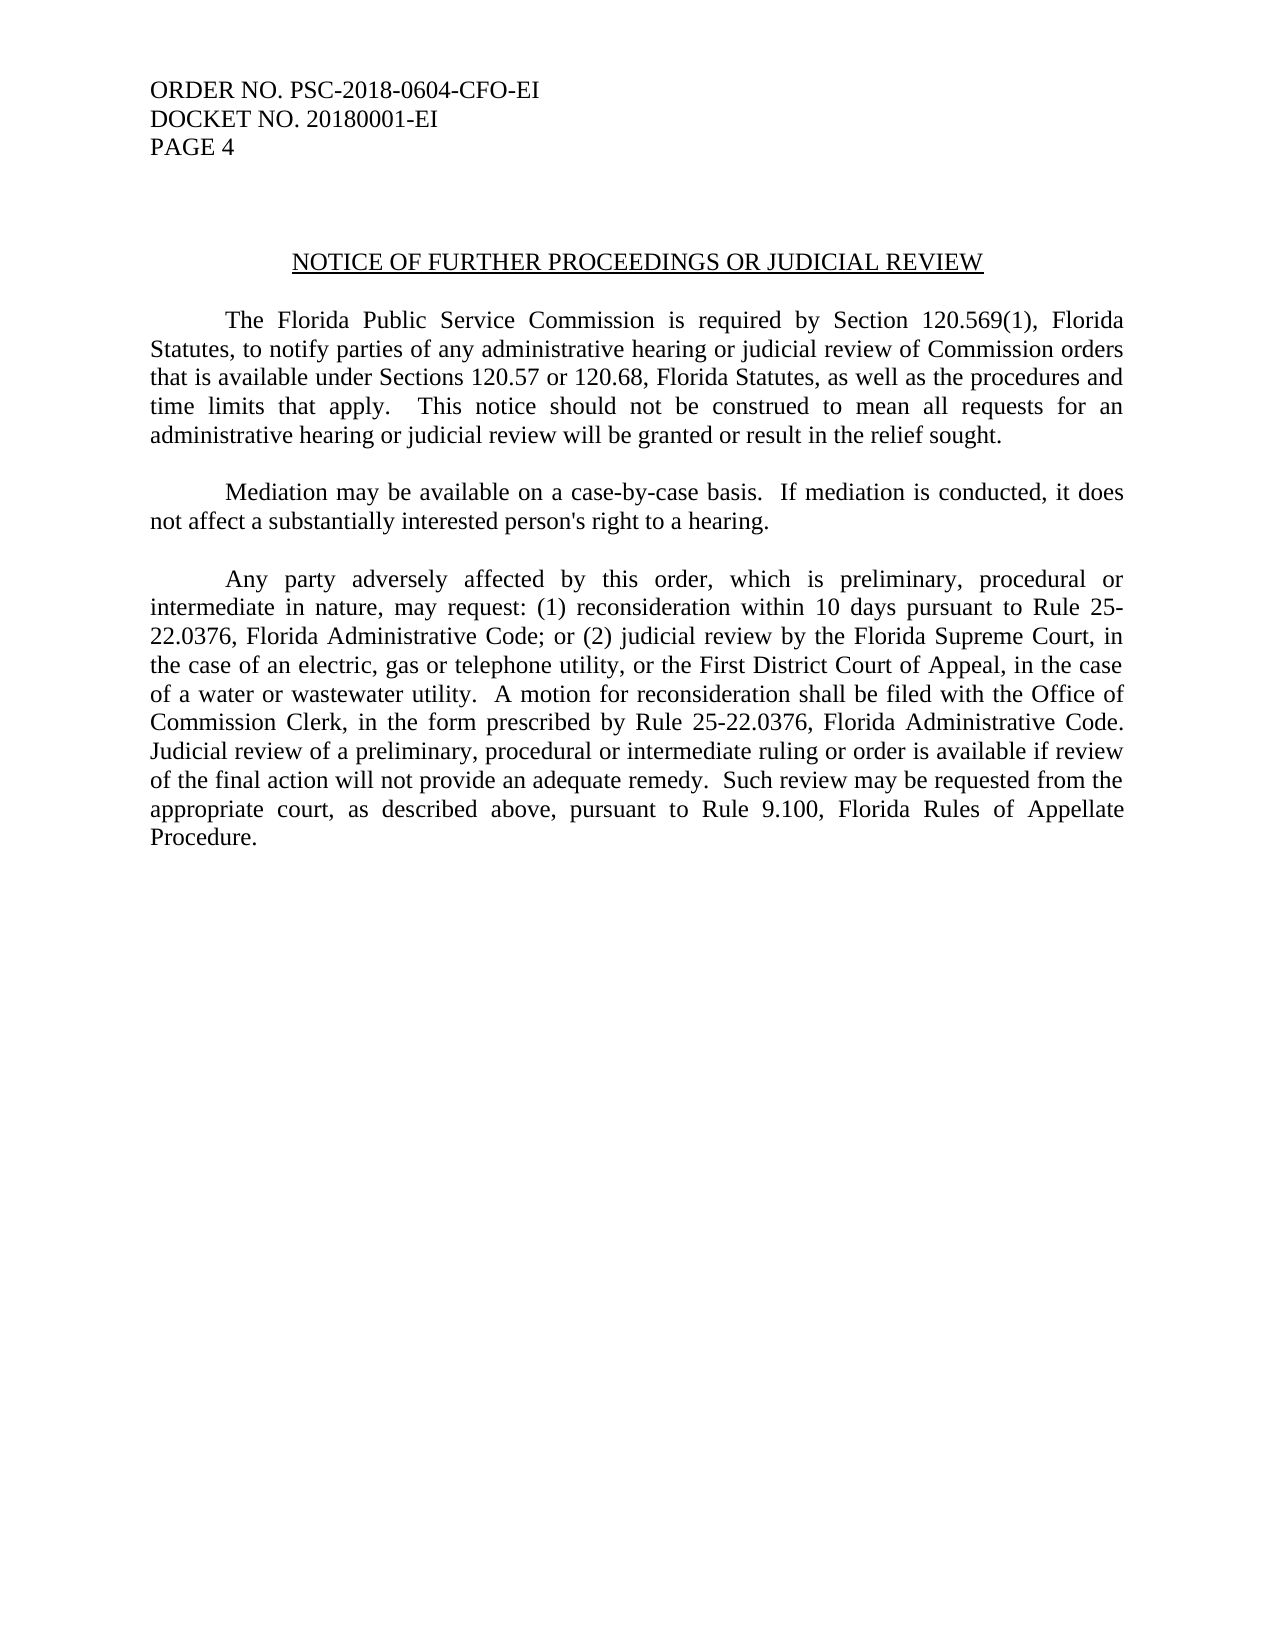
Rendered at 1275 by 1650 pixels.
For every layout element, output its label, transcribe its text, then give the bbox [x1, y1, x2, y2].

text Mediation may be available on a case-by-case basis. If mediation is conducted, it does not affect a substantially interested person's right to a hearing. [150, 477, 1125, 535]
text NOTICE OF FURTHER PROCEEDINGS OR JUDICIAL REVIEW [150, 247, 1125, 276]
text Any party adversely affected by this order, which is preliminary, procedural or intermediate in nature, may request: (1) reconsideration within 10 days pursuant to Rule 25-22.0376, Florida Administrative Code; or (2) judicial review by the Florida Supreme Court, in the case of an electric, gas or telephone utility, or the First District Court of Appeal, in the case of a water or wastewater utility. A motion for reconsideration shall be filed with the Office of Commission Clerk, in the form prescribed by Rule 25-22.0376, Florida Administrative Code. Judicial review of a preliminary, procedural or intermediate ruling or order is available if review of the final action will not provide an adequate remedy. Such review may be requested from the appropriate court, as described above, pursuant to Rule 9.100, Florida Rules of Appellate Procedure. [150, 564, 1125, 851]
text The Florida Public Service Commission is required by Section 120.569(1), Florida Statutes, to notify parties of any administrative hearing or judicial review of Commission orders that is available under Sections 120.57 or 120.68, Florida Statutes, as well as the procedures and time limits that apply. This notice should not be construed to mean all requests for an administrative hearing or judicial review will be granted or result in the relief sought. [150, 305, 1125, 449]
